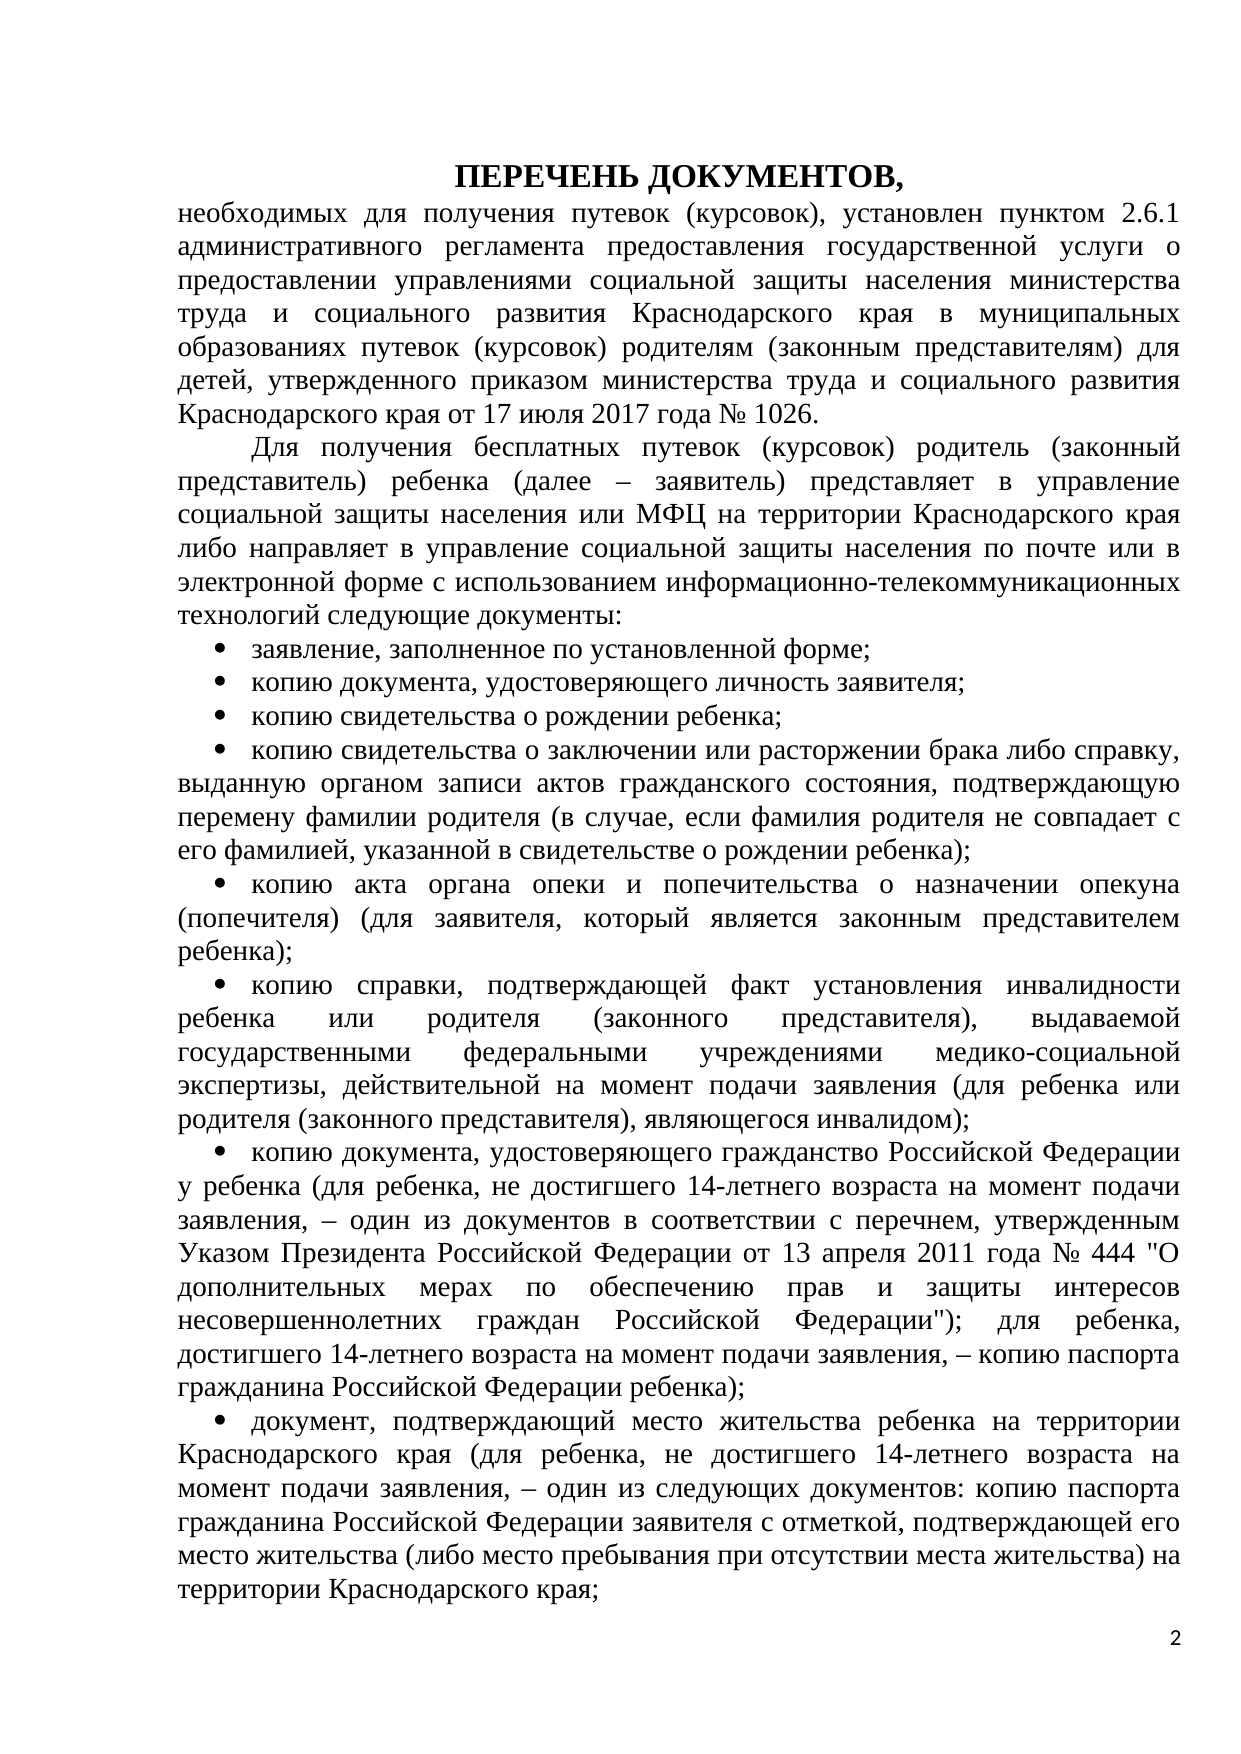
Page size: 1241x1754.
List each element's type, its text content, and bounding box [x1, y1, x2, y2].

list копию справки, подтверждающей факт установления инвалидности ребенка или родителя (законного представителя), выдаваемой государственными федеральными учреждениями медико-социальной экспертизы, действительной на момент подачи заявления (для ребенка или родителя (законного представителя), являющегося инвалидом); [177, 967, 1181, 1134]
list документ, подтверждающий место жительства ребенка на территории Краснодарского края (для ребенка, не достигшего 14-летнего возраста на момент подачи заявления, – один из следующих документов: копию паспорта гражданина Российской Федерации заявителя с отметкой, подтверждающей его место жительства (либо место пребывания при отсутствии места жительства) на территории Краснодарского края; [177, 1403, 1181, 1604]
list копию документа, удостоверяющего гражданство Российской Федерации у ребенка (для ребенка, не достигшего 14-летнего возраста на момент подачи заявления, – один из документов в соответствии с перечнем, утвержденным Указом Президента Российской Федерации от 13 апреля 2011 года № 444 "О дополнительных мерах по обеспечению прав и защиты интересов несовершеннолетних граждан Российской Федерации"); для ребенка, достигшего 14-летнего возраста на момент подачи заявления, – копию паспорта гражданина Российской Федерации ребенка); [177, 1134, 1181, 1403]
text необходимых для получения путевок (курсовок), установлен пунктом 2.6.1 административного регламента предоставления государственной услуги о предоставлении управлениями социальной защиты населения министерства труда и социального развития Краснодарского края в муниципальных образованиях путевок (курсовок) родителям (законным представителям) для детей, утвержденного приказом министерства труда и социального развития Краснодарского края от 17 июля 2017 года № 1026. [177, 195, 1181, 429]
list заявление, заполненное по установленной форме; [177, 631, 1181, 664]
text ПЕРЕЧЕНЬ ДОКУМЕНТОВ, [177, 156, 1181, 195]
list копию свидетельства о заключении или расторжении брака либо справку, выданную органом записи актов гражданского состояния, подтверждающую перемену фамилии родителя (в случае, если фамилия родителя не совпадает с его фамилией, указанной в свидетельстве о рождении ребенка); [177, 732, 1181, 866]
list копию документа, удостоверяющего личность заявителя; [177, 664, 1181, 698]
list копию акта органа опеки и попечительства о назначении опекуна (попечителя) (для заявителя, который является законным представителем ребенка); [177, 866, 1181, 967]
list копию свидетельства о рождении ребенка; [177, 698, 1181, 732]
text Для получения бесплатных путевок (курсовок) родитель (законный представитель) ребенка (далее – заявитель) представляет в управление социальной защиты населения или МФЦ на территории Краснодарского края либо направляет в управление социальной защиты населения по почте или в электронной форме с использованием информационно-телекоммуникационных технологий следующие документы: [177, 429, 1181, 631]
